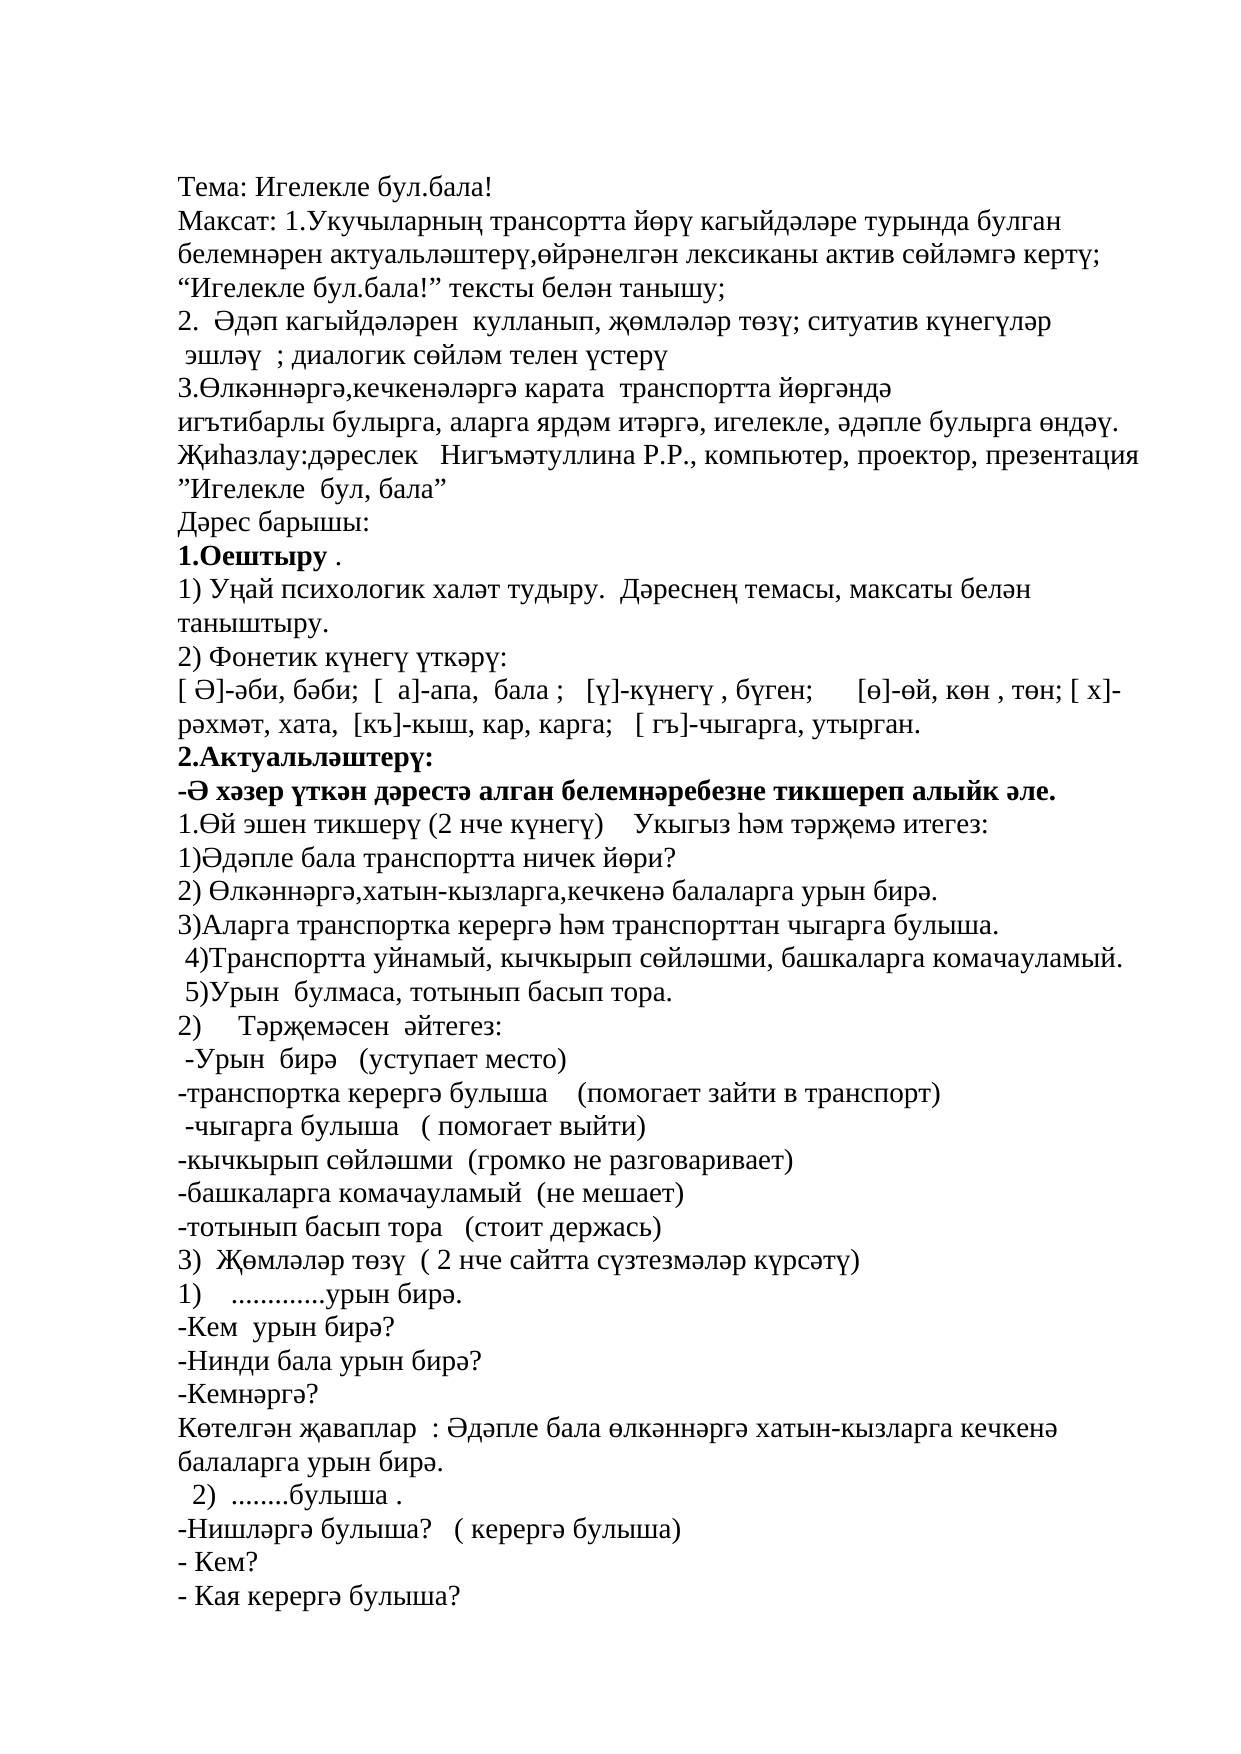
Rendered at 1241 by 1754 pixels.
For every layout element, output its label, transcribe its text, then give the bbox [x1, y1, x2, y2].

text 2) ........булыша . [177, 1477, 1152, 1511]
text 2) Тәрҗемәсен әйтегез: [177, 1008, 1152, 1041]
text 3.Өлкәннәргә,кечкенәләргә карата транспортта йөргәндә [177, 370, 1152, 404]
text -Нишләргә булыша? ( керергә булыша) [177, 1511, 1152, 1544]
text - Кая керергә булыша? [177, 1578, 1152, 1611]
text - Кем? [177, 1544, 1152, 1578]
text 2.Актуальләштерү: [177, 739, 1152, 773]
text 1.Оештыру . [177, 538, 1152, 572]
text Дәрес барышы: [177, 504, 1152, 538]
text 3) Җөмләләр төзү ( 2 нче сайтта сүзтезмәләр күрсәтү) [177, 1242, 1152, 1276]
text 3)Аларга транспортка керергә һәм транспорттан чыгарга булыша. [177, 907, 1152, 941]
text [ Ә]-әби, бәби; [ а]-апа, бала ; [ү]-күнегү , бүген; [ө]-өй, көн , төн; [ х]-рәхмәт, хата, [къ]-кыш, кар, карга; [ гъ]-чыгарга, утырган. [177, 672, 1152, 739]
text игътибарлы булырга, аларга ярдәм итәргә, игелекле, әдәпле булырга өндәү. [177, 404, 1152, 437]
text Көтелгән җаваплар : Әдәпле бала өлкәннәргә хатын-кызларга кечкенә балаларга урын бирә. [177, 1410, 1152, 1477]
text 2. Әдәп кагыйдәләрен кулланып, җөмләләр төзү; ситуатив күнегүләр [177, 303, 1152, 337]
text 1) .............урын бирә. [177, 1276, 1152, 1309]
text -чыгарга булыша ( помогает выйти) [177, 1108, 1152, 1142]
text 2) Өлкәннәргә,хатын-кызларга,кечкенә балаларга урын бирә. [177, 873, 1152, 907]
text -кычкырып сөйләшми (громко не разговаривает) [177, 1142, 1152, 1175]
text 1.Өй эшен тикшерү (2 нче күнегү) Укыгыз һәм тәрҗемә итегез: [177, 806, 1152, 840]
text Җиһазлау:дәреслек Нигъмәтуллина Р.Р., компьютер, проектор, презентация ”Игелекле бул, бала” [177, 437, 1152, 504]
text -транспортка керергә булыша (помогает зайти в транспорт) [177, 1075, 1152, 1108]
text Тема: Игелекле бул.бала! [177, 169, 1152, 203]
text Максат: 1.Укучыларның трансортта йөрү кагыйдәләре турында булган белемнәрен актуальләштерү,өйрәнелгән лексиканы актив сөйләмгә кертү; “Игелекле бул.бала!” тексты белән танышу; [177, 203, 1152, 303]
text 1)Әдәпле бала транспортта ничек йөри? [177, 840, 1152, 873]
text -Кем урын бирә? [177, 1309, 1152, 1343]
text 4)Транспортта уйнамый, кычкырып сөйләшми, башкаларга комачауламый. [177, 941, 1152, 974]
text 5)Урын булмаса, тотынып басып тора. [177, 974, 1152, 1008]
text 2) Фонетик күнегү үткәрү: [177, 639, 1152, 672]
text -Кемнәргә? [177, 1377, 1152, 1410]
text 1) Уңай психологик халәт тудыру. Дәреснең темасы, максаты белән таныштыру. [177, 572, 1152, 639]
text эшләү ; диалогик сөйләм телен үстерү [177, 337, 1152, 370]
text -Урын бирә (уступает место) [177, 1041, 1152, 1075]
text -Ә хәзер үткән дәрестә алган белемнәребезне тикшереп алыйк әле. [177, 773, 1152, 806]
text -башкаларга комачауламый (не мешает) [177, 1175, 1152, 1209]
text -Нинди бала урын бирә? [177, 1343, 1152, 1377]
text -тотынып басып тора (стоит держась) [177, 1209, 1152, 1242]
